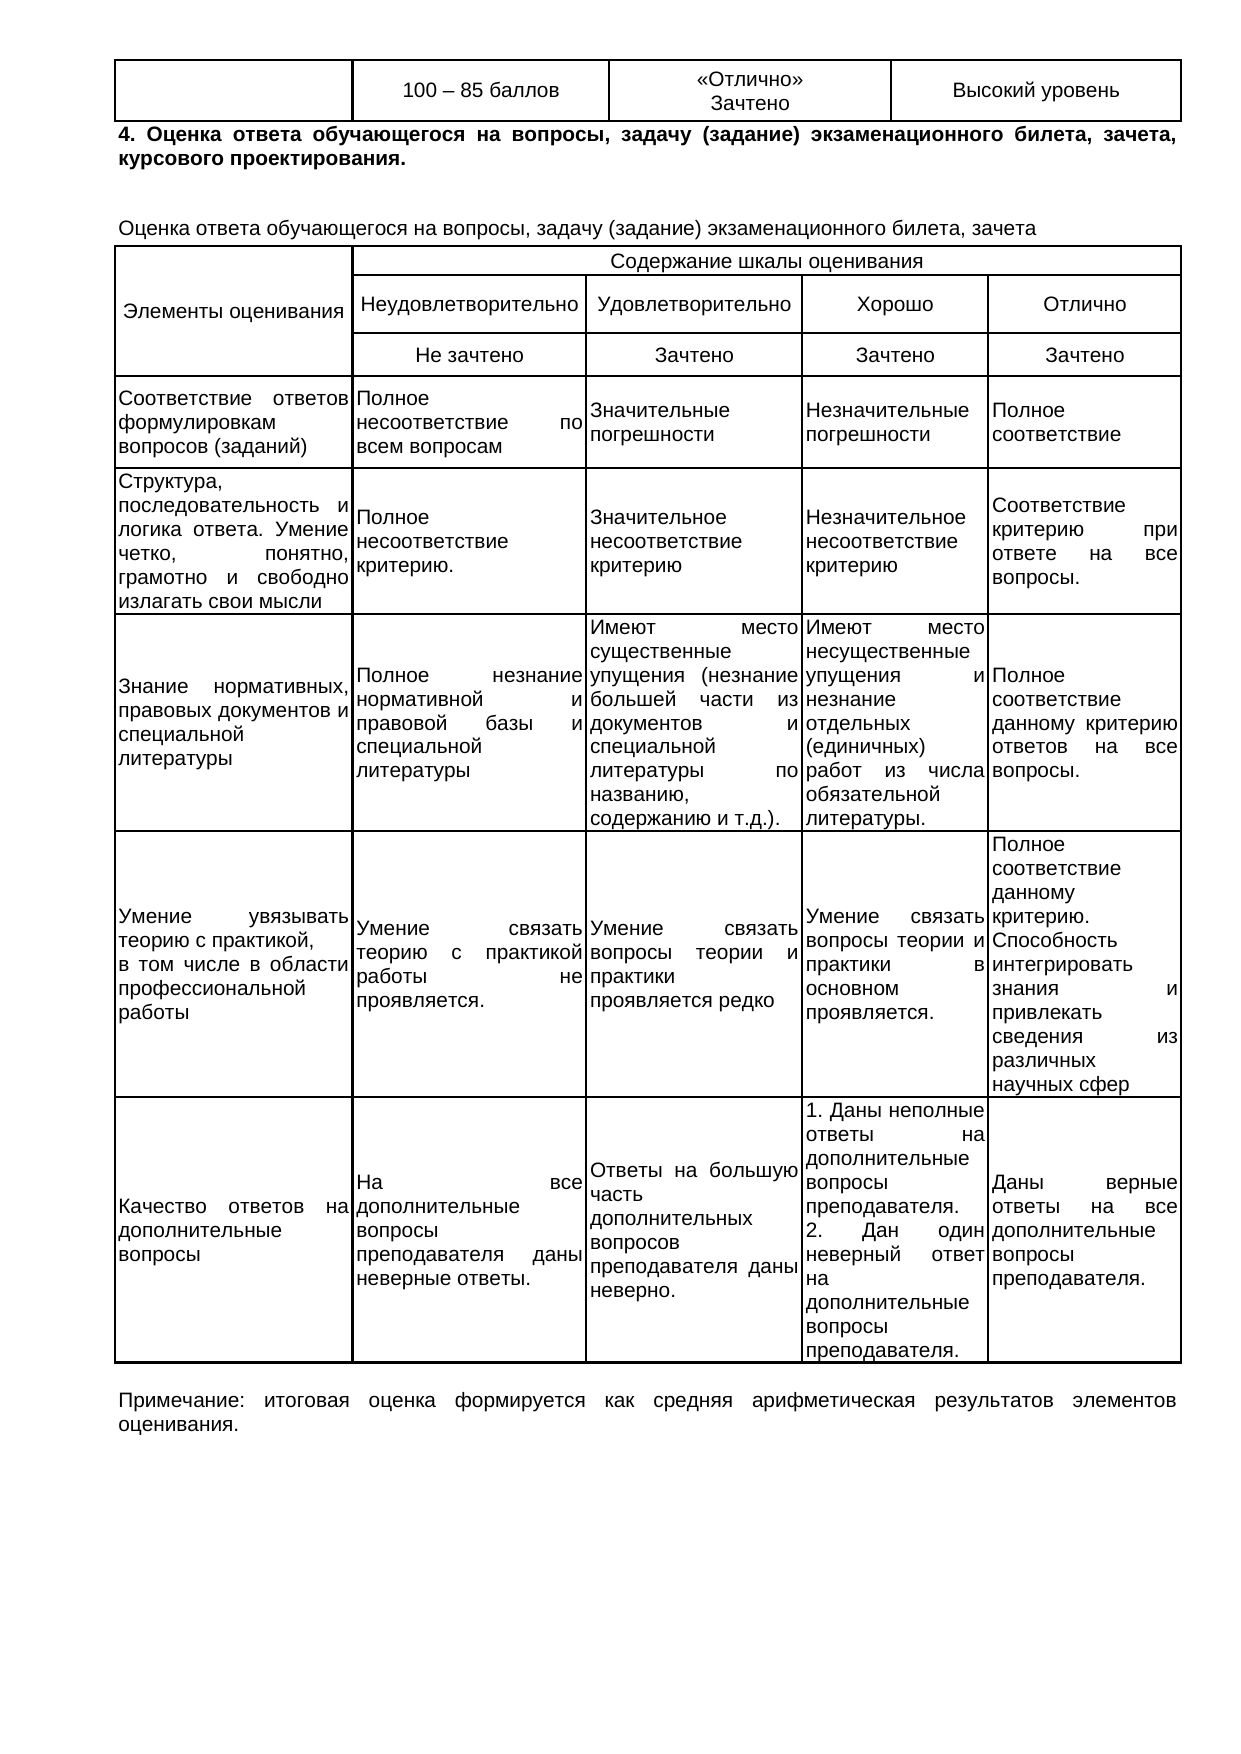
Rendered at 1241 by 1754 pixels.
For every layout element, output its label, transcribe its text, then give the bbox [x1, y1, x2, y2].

table_cell Незначительное несоответствие критерию [803, 469, 987, 612]
table_cell Отлично [989, 276, 1180, 332]
table_cell Умение связать вопросы теории и практики в основном проявляется. [803, 832, 987, 1096]
table_cell Зачтено [803, 334, 987, 375]
table_cell На все дополнительные вопросы преподавателя даны неверные ответы. [354, 1098, 585, 1361]
table_cell Значительные погрешности [587, 377, 801, 467]
table_cell 4. Оценка ответа обучающегося на вопросы, задачу (задание) экзаменационного билета, зачета, курсового проектирования. [115, 122, 1181, 216]
table_cell Качество ответов на дополнительные вопросы [116, 1098, 351, 1361]
table_cell Ответы на большую часть дополнительных вопросов преподавателя даны неверно. [587, 1098, 801, 1361]
table_cell Умение связать вопросы теории и практики проявляется редко [587, 832, 801, 1096]
table_cell Зачтено [587, 334, 801, 375]
table_cell Незначительные погрешности [803, 377, 987, 467]
table_cell Соответствие критерию при ответе на все вопросы. [989, 469, 1180, 612]
table_cell Умение связать теорию с практикой работы не проявляется. [354, 832, 585, 1096]
table_cell Полное соответствие данному критерию. Способность интегрировать знания и привлекать сведения из различных научных сфер [989, 832, 1180, 1096]
table_cell Не зачтено [354, 334, 585, 375]
table_cell Хорошо [803, 276, 987, 332]
table_cell Примечание: итоговая оценка формируется как средняя арифметическая результатов элементов оценивания. [115, 1364, 1181, 1435]
table_cell Значительное несоответствие критерию [587, 469, 801, 612]
table_cell 100 – 85 баллов [354, 61, 608, 119]
table_cell Полное соответствие данному критерию ответов на все вопросы. [989, 615, 1180, 830]
table_cell Знание нормативных, правовых документов и специальной литературы [116, 615, 351, 830]
table_cell Полное несоответствие критерию. [354, 469, 585, 612]
table_cell 1. Даны неполные ответы на дополнительные вопросы преподавателя. 2. Дан один неверный ответ на дополнительные вопросы преподавателя. [803, 1098, 987, 1361]
table_cell Умение увязывать теорию с практикой, в том числе в области профессиональной работы [116, 832, 351, 1096]
table_cell Полное соответствие [989, 377, 1180, 467]
table_cell Зачтено [989, 334, 1180, 375]
table_cell Удовлетворительно [587, 276, 801, 332]
table_cell Имеют место существенные упущения (незнание большей части из документов и специальной литературы по названию, содержанию и т.д.). [587, 615, 801, 830]
table_cell Имеют место несущественные упущения и незнание отдельных (единичных) работ из числа обязательной литературы. [803, 615, 987, 830]
table_cell Высокий уровень [892, 61, 1180, 119]
table_cell Оценка ответа обучающегося на вопросы, задачу (задание) экзаменационного билета, зачета [115, 216, 1181, 245]
table_cell Даны верные ответы на все дополнительные вопросы преподавателя. [989, 1098, 1180, 1361]
table_cell Неудовлетворительно [354, 276, 585, 332]
table_cell Соответствие ответов формулировкам вопросов (заданий) [116, 377, 351, 467]
table_cell Структура, последовательность и логика ответа. Умение четко, понятно, грамотно и свободно излагать свои мысли [116, 469, 351, 612]
table_cell Полное незнание нормативной и правовой базы и специальной литературы [354, 615, 585, 830]
table_cell Элементы оценивания [116, 247, 351, 375]
table_cell «Отлично» Зачтено [610, 61, 890, 119]
table_cell Полное несоответствие по всем вопросам [354, 377, 585, 467]
table_cell Содержание шкалы оценивания [354, 247, 1180, 274]
